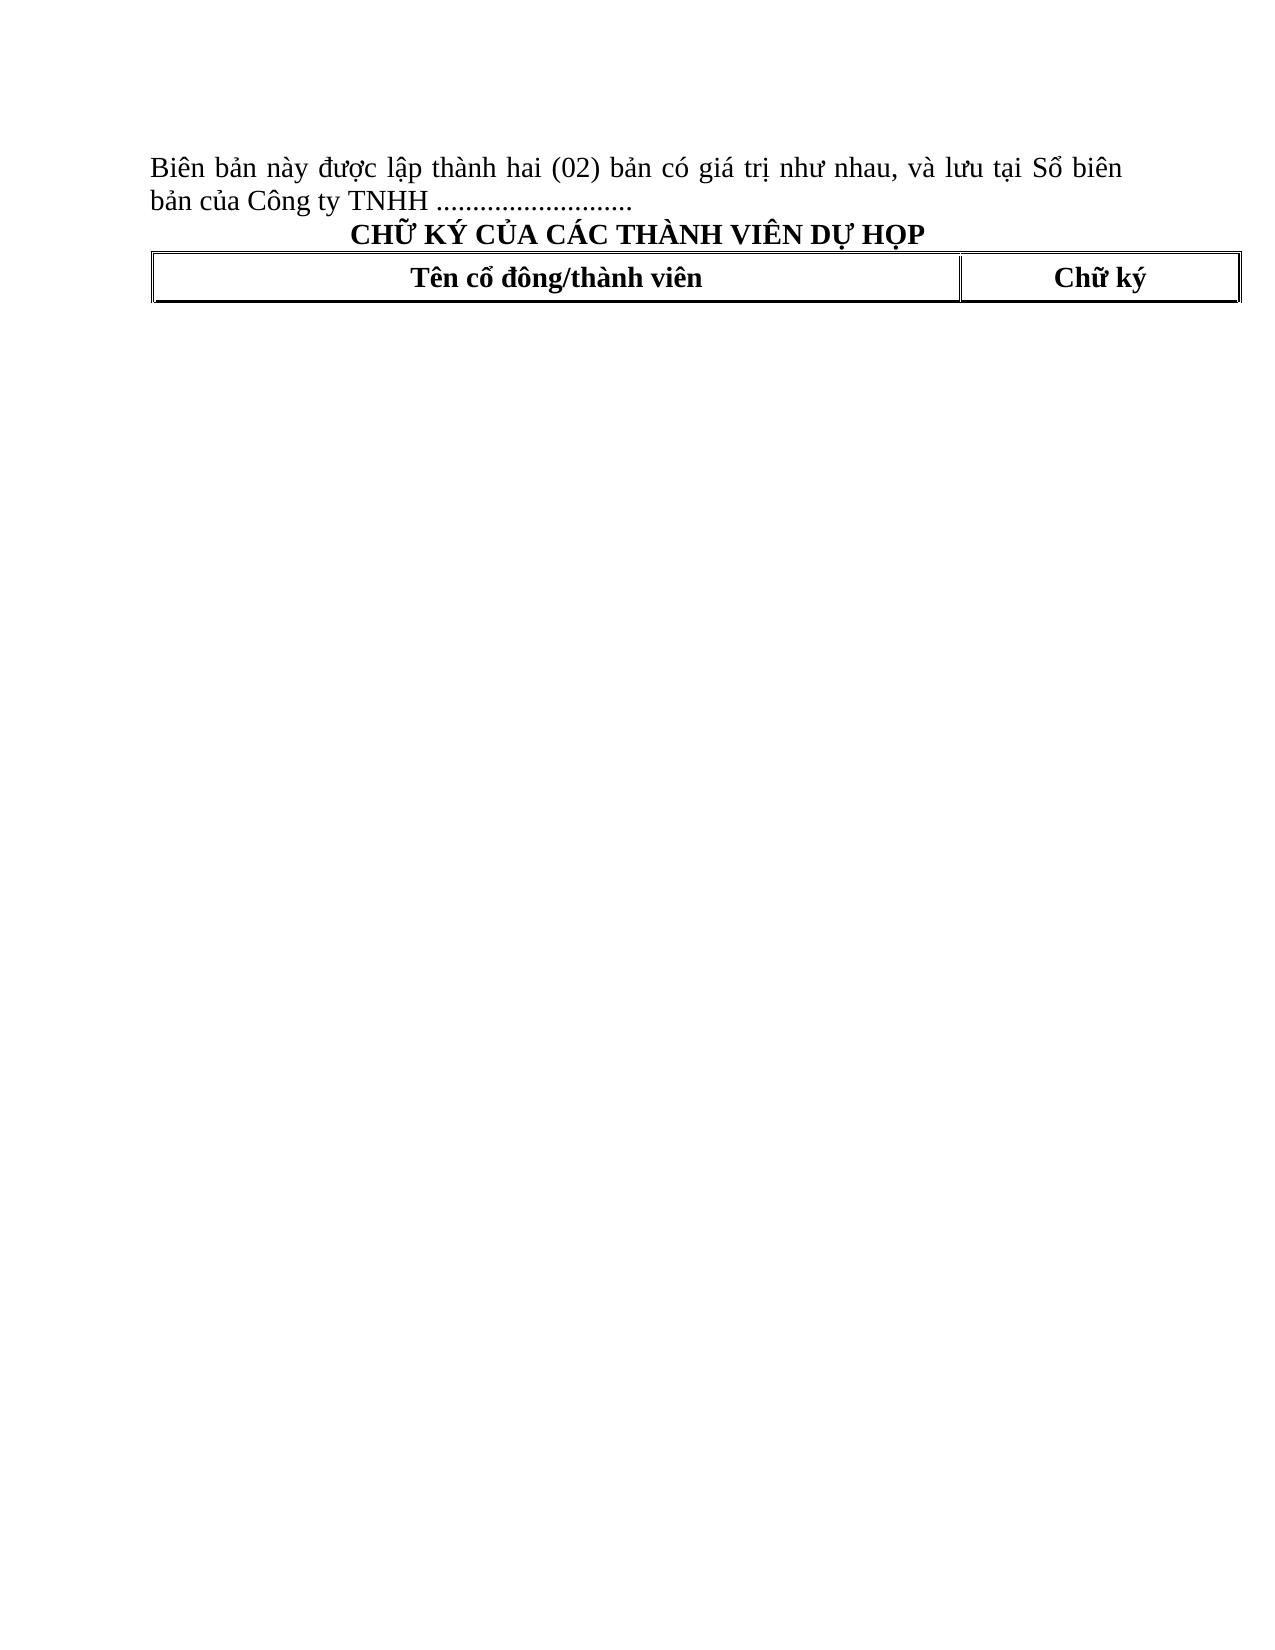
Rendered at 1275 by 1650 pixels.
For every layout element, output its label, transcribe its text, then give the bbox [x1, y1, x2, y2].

text CHỮ KÝ CỦA CÁC THÀNH VIÊN DỰ HỌP [150, 217, 1125, 251]
table_header Chữ ký [961, 254, 1238, 300]
table_header Tên cổ đông/thành viên [154, 254, 961, 300]
text Biên bản này được lập thành hai (02) bản có giá trị như nhau, và lưu tại Sổ biên bản của Công ty TNHH ........................... [150, 150, 1125, 217]
